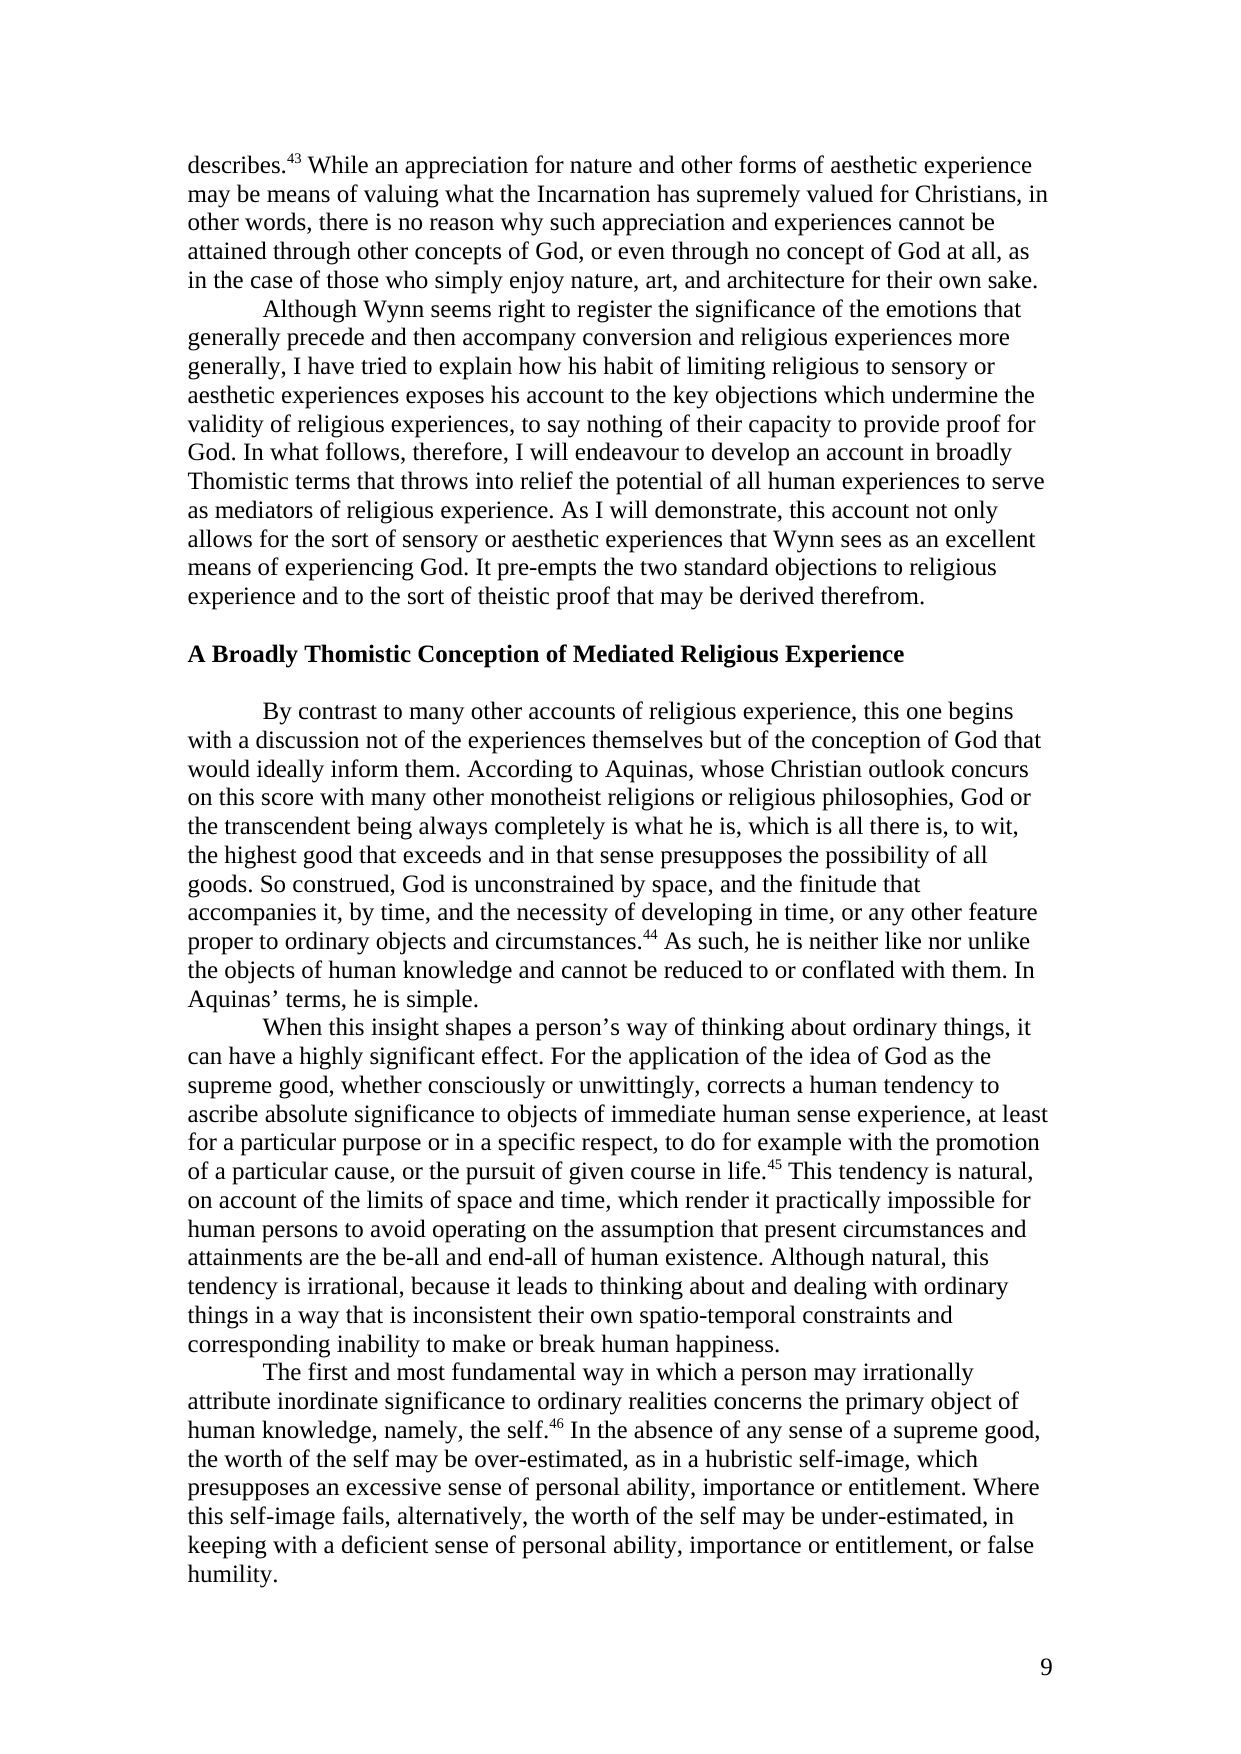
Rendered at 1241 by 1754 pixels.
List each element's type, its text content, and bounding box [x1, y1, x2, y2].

text Although Wynn seems right to register the significance of the emotions that generally precede and then accompany conversion and religious experiences more generally, I have tried to explain how his habit of limiting religious to sensory or aesthetic experiences exposes his account to the key objections which undermine the validity of religious experiences, to say nothing of their capacity to provide proof for God. In what follows, therefore, I will endeavour to develop an account in broadly Thomistic terms that throws into relief the potential of all human experiences to serve as mediators of religious experience. As I will demonstrate, this account not only allows for the sort of sensory or aesthetic experiences that Wynn sees as an excellent means of experiencing God. It pre-empts the two standard objections to religious experience and to the sort of theistic proof that may be derived therefrom. [187, 294, 1053, 610]
text The first and most fundamental way in which a person may irrationally attribute inordinate significance to ordinary realities concerns the primary object of human knowledge, namely, the self. In the absence of any sense of a supreme good, the worth of the self may be over-estimated, as in a hubristic self-image, which presupposes an excessive sense of personal ability, importance or entitlement. Where this self-image fails, alternatively, the worth of the self may be under-estimated, in keeping with a deficient sense of personal ability, importance or entitlement, or false humility. [187, 1357, 1053, 1587]
text By contrast to many other accounts of religious experience, this one begins with a discussion not of the experiences themselves but of the conception of God that would ideally inform them. According to Aquinas, whose Christian outlook concurs on this score with many other monotheist religions or religious philosophies, God or the transcendent being always completely is what he is, which is all there is, to wit, the highest good that exceeds and in that sense presupposes the possibility of all goods. So construed, God is unconstrained by space, and the finitude that accompanies it, by time, and the necessity of developing in time, or any other feature proper to ordinary objects and circumstances. As such, he is neither like nor unlike the objects of human knowledge and cannot be reduced to or conflated with them. In Aquinas’ terms, he is simple. [187, 696, 1053, 1012]
text When this insight shapes a person’s way of thinking about ordinary things, it can have a highly significant effect. For the application of the idea of God as the supreme good, whether consciously or unwittingly, corrects a human tendency to ascribe absolute significance to objects of immediate human sense experience, at least for a particular purpose or in a specific respect, to do for example with the promotion of a particular cause, or the pursuit of given course in life. This tendency is natural, on account of the limits of space and time, which render it practically impossible for human persons to avoid operating on the assumption that present circumstances and attainments are the be-all and end-all of human existence. Although natural, this tendency is irrational, because it leads to thinking about and dealing with ordinary things in a way that is inconsistent their own spatio-temporal constraints and corresponding inability to make or break human happiness. [187, 1012, 1053, 1357]
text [187, 150, 1053, 294]
text A Broadly Thomistic Conception of Mediated Religious Experience [187, 639, 1053, 667]
